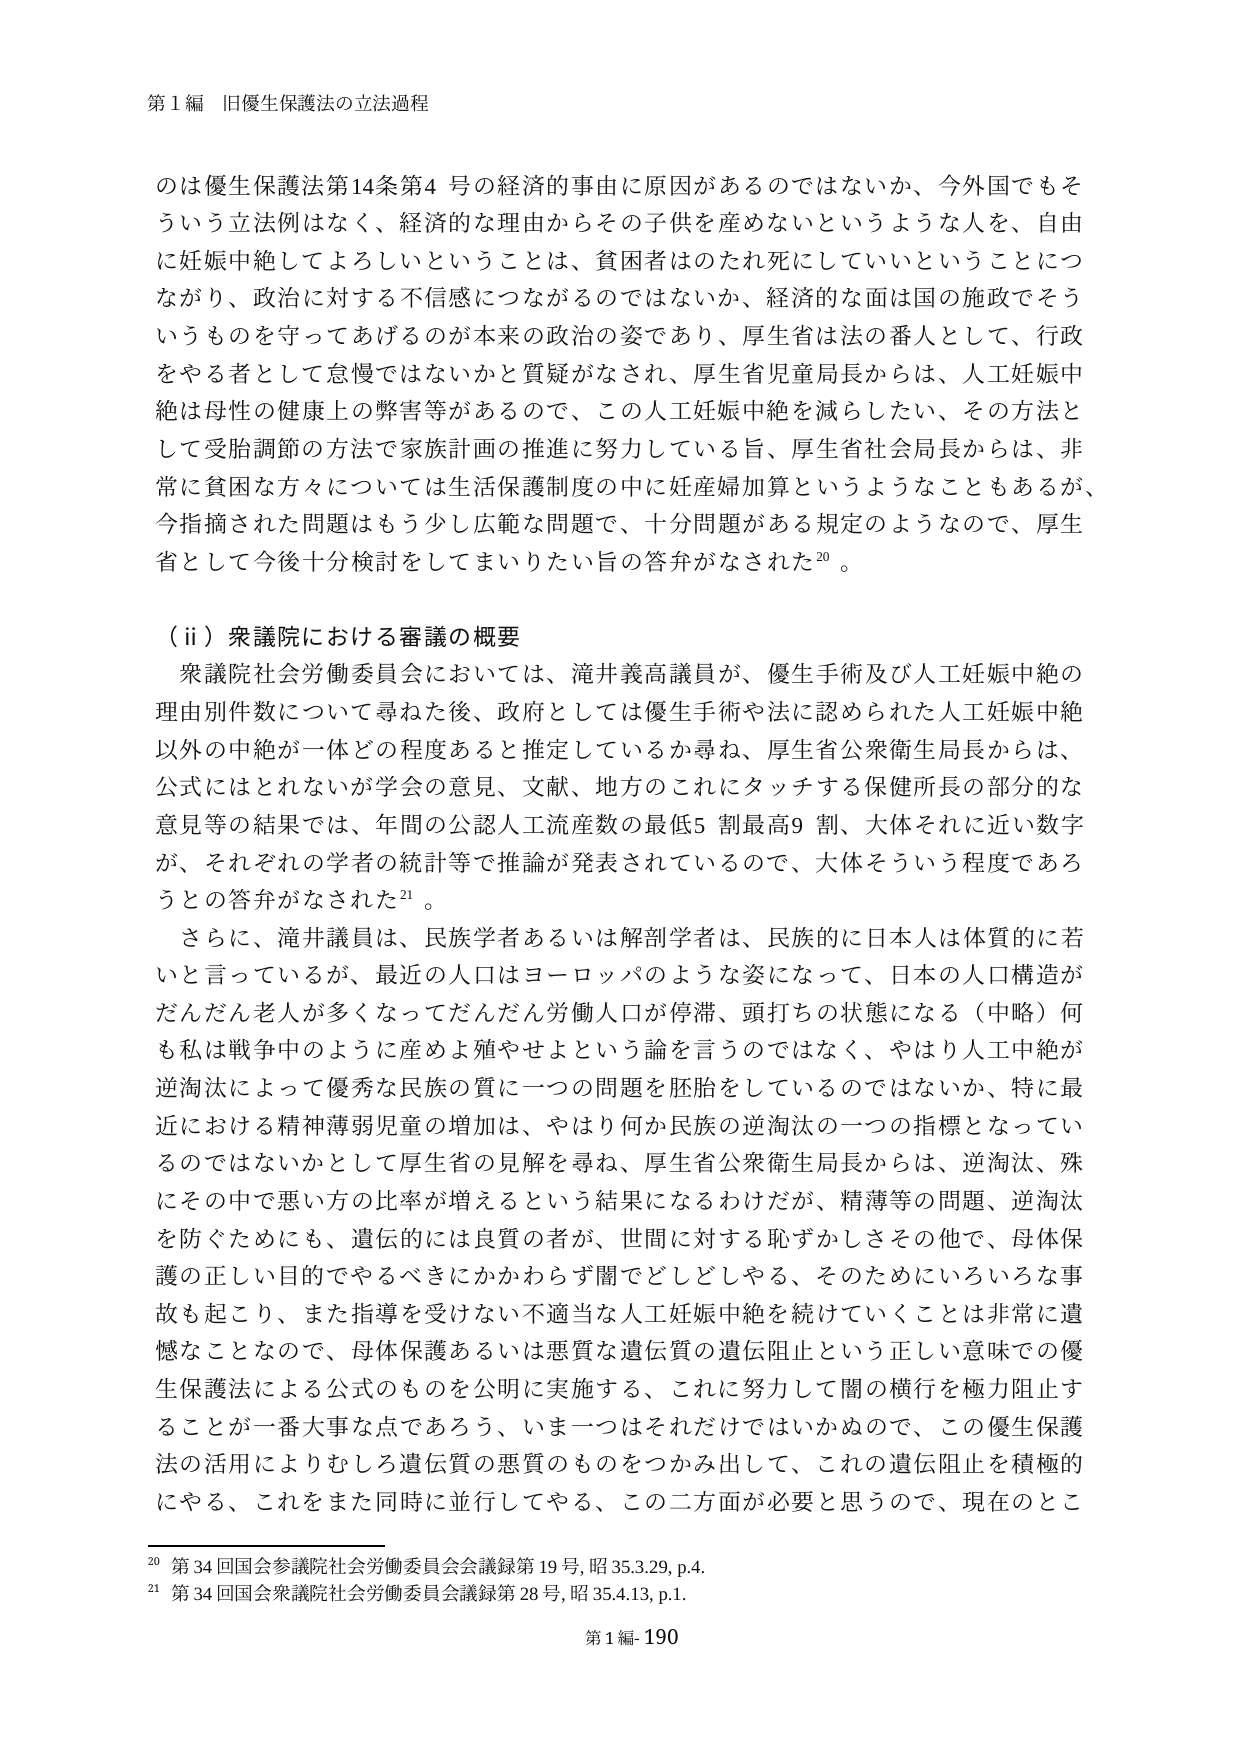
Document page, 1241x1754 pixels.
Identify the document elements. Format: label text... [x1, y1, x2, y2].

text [155, 917, 1085, 1519]
text 衆議院社会労働委員会においては、滝井義高議員が、優生手術及び人工妊娠中絶の理由別件数について尋ねた後、政府としては優生手術や法に認められた人工妊娠中絶以外の中絶が一体どの程度あると推定しているか尋ね、厚生省公衆衛生局長からは、公式にはとれないが学会の意見、文献、地方のこれにタッチする保健所長の部分的な意見等の結果では、年間の公認人工流産数の最低5割最高9割、大体それに近い数字が、それぞれの学者の統計等で推論が発表されているので、大体そういう程度であろうとの答弁がなされた。 [155, 654, 1085, 917]
subtitle （ⅱ）衆議院における審議の概要 [155, 617, 1085, 654]
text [155, 165, 1085, 579]
